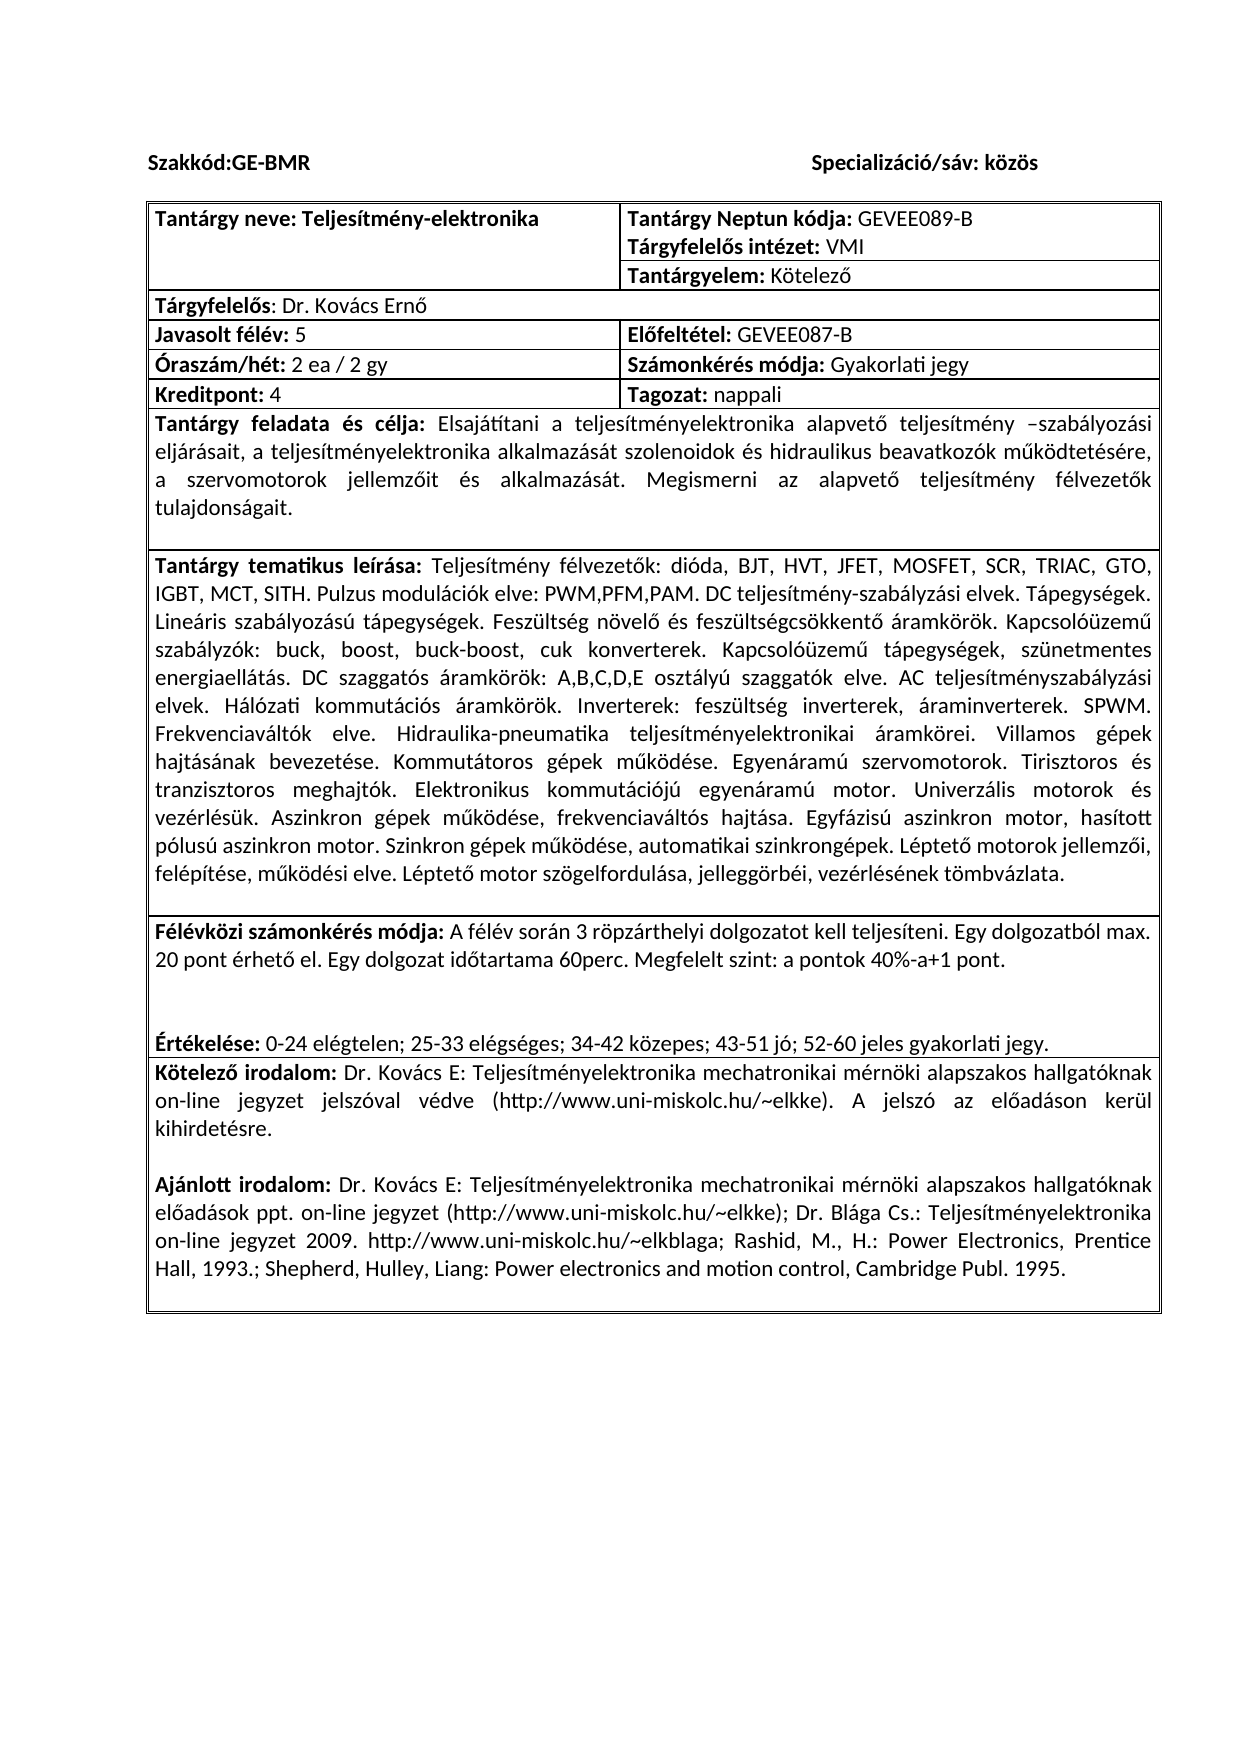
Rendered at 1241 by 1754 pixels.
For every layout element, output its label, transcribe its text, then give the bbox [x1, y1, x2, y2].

table_cell Tantárgyelem: Kötelező [621, 261, 1159, 289]
table_header Tantárgy neve: Teljesítmény-elektronika [149, 204, 619, 289]
text Szakkód:GE-BMR Specializáció/sáv: közös [148, 148, 1093, 176]
table_cell Javasolt félév: 5 [149, 321, 619, 348]
table_cell Számonkérés módja: Gyakorlati jegy [621, 350, 1159, 378]
table_cell Tantárgy tematikus leírása: Teljesítmény félvezetők: dióda, BJT, HVT, JFET, MOSFET, SCR, TRIAC, GTO, IGBT, MCT, SITH. Pulzus modulációk elve: PWM,PFM,PAM. DC teljesítmény-szabályzási elvek. Tápegységek. Lineáris szabályozású tápegységek. Feszültség növelő és feszültségcsökkentő áramkörök. Kapcsolóüzemű szabályzók: buck, boost, buck-boost, cuk konverterek. Kapcsolóüzemű tápegységek, szünetmentes energiaellátás. DC szaggatós áramkörök: A,B,C,D,E osztályú szaggatók elve. AC teljesítményszabályzási elvek. Hálózati kommutációs áramkörök. Inverterek: feszültség inverterek, áraminverterek. SPWM. Frekvenciaváltók elve. Hidraulika-pneumatika teljesítményelektronikai áramkörei. Villamos gépek hajtásának bevezetése. Kommutátoros gépek működése. Egyenáramú szervomotorok. Tirisztoros és tranzisztoros meghajtók. Elektronikus kommutációjú egyenáramú motor. Univerzális motorok és vezérlésük. Aszinkron gépek működése, frekvenciaváltós hajtása. Egyfázisú aszinkron motor, hasított pólusú aszinkron motor. Szinkron gépek működése, automatikai szinkrongépek. Léptető motorok jellemzői, felépítése, működési elve. Léptető motor szögelfordulása, jelleggörbéi, vezérlésének tömbvázlata. [149, 551, 1159, 915]
table_cell Tantárgy feladata és célja: Elsajátítani a teljesítményelektronika alapvető teljesítmény –szabályozási eljárásait, a teljesítményelektronika alkalmazását szolenoidok és hidraulikus beavatkozók működtetésére, a szervomotorok jellemzőit és alkalmazását. Megismerni az alapvető teljesítmény félvezetők tulajdonságait. [149, 409, 1159, 549]
table_cell Előfeltétel: GEVEE087-B [621, 321, 1159, 348]
table_header Tantárgy Neptun kódja: GEVEE089-B Tárgyfelelős intézet: VMI [621, 204, 1159, 260]
table_cell Kreditpont: 4 [149, 380, 619, 408]
table_cell Óraszám/hét: 2 ea / 2 gy [149, 350, 619, 378]
table_cell Kötelező irodalom: Dr. Kovács E: Teljesítményelektronika mechatronikai mérnöki alapszakos hallgatóknak on-line jegyzet jelszóval védve (http://www.uni-miskolc.hu/~elkke). A jelszó az előadáson kerül kihirdetésre. Ajánlott irodalom: Dr. Kovács E: Teljesítményelektronika mechatronikai mérnöki alapszakos hallgatóknak előadások ppt. on-line jegyzet (http://www.uni-miskolc.hu/~elkke); Dr. Blága Cs.: Teljesítményelektronika on-line jegyzet 2009. http://www.uni-miskolc.hu/~elkblaga; Rashid, M., H.: Power Electronics, Prentice Hall, 1993.; Shepherd, Hulley, Liang: Power electronics and motion control, Cambridge Publ. 1995. [149, 1058, 1159, 1311]
table_cell Tárgyfelelős: Dr. Kovács Ernő [149, 291, 1159, 319]
table_cell Tagozat: nappali [621, 380, 1159, 408]
table_cell Félévközi számonkérés módja: A félév során 3 röpzárthelyi dolgozatot kell teljesíteni. Egy dolgozatból max. 20 pont érhető el. Egy dolgozat időtartama 60perc. Megfelelt szint: a pontok 40%-a+1 pont. Értékelése: 0-24 elégtelen; 25-33 elégséges; 34-42 közepes; 43-51 jó; 52-60 jeles gyakorlati jegy. [149, 917, 1159, 1057]
